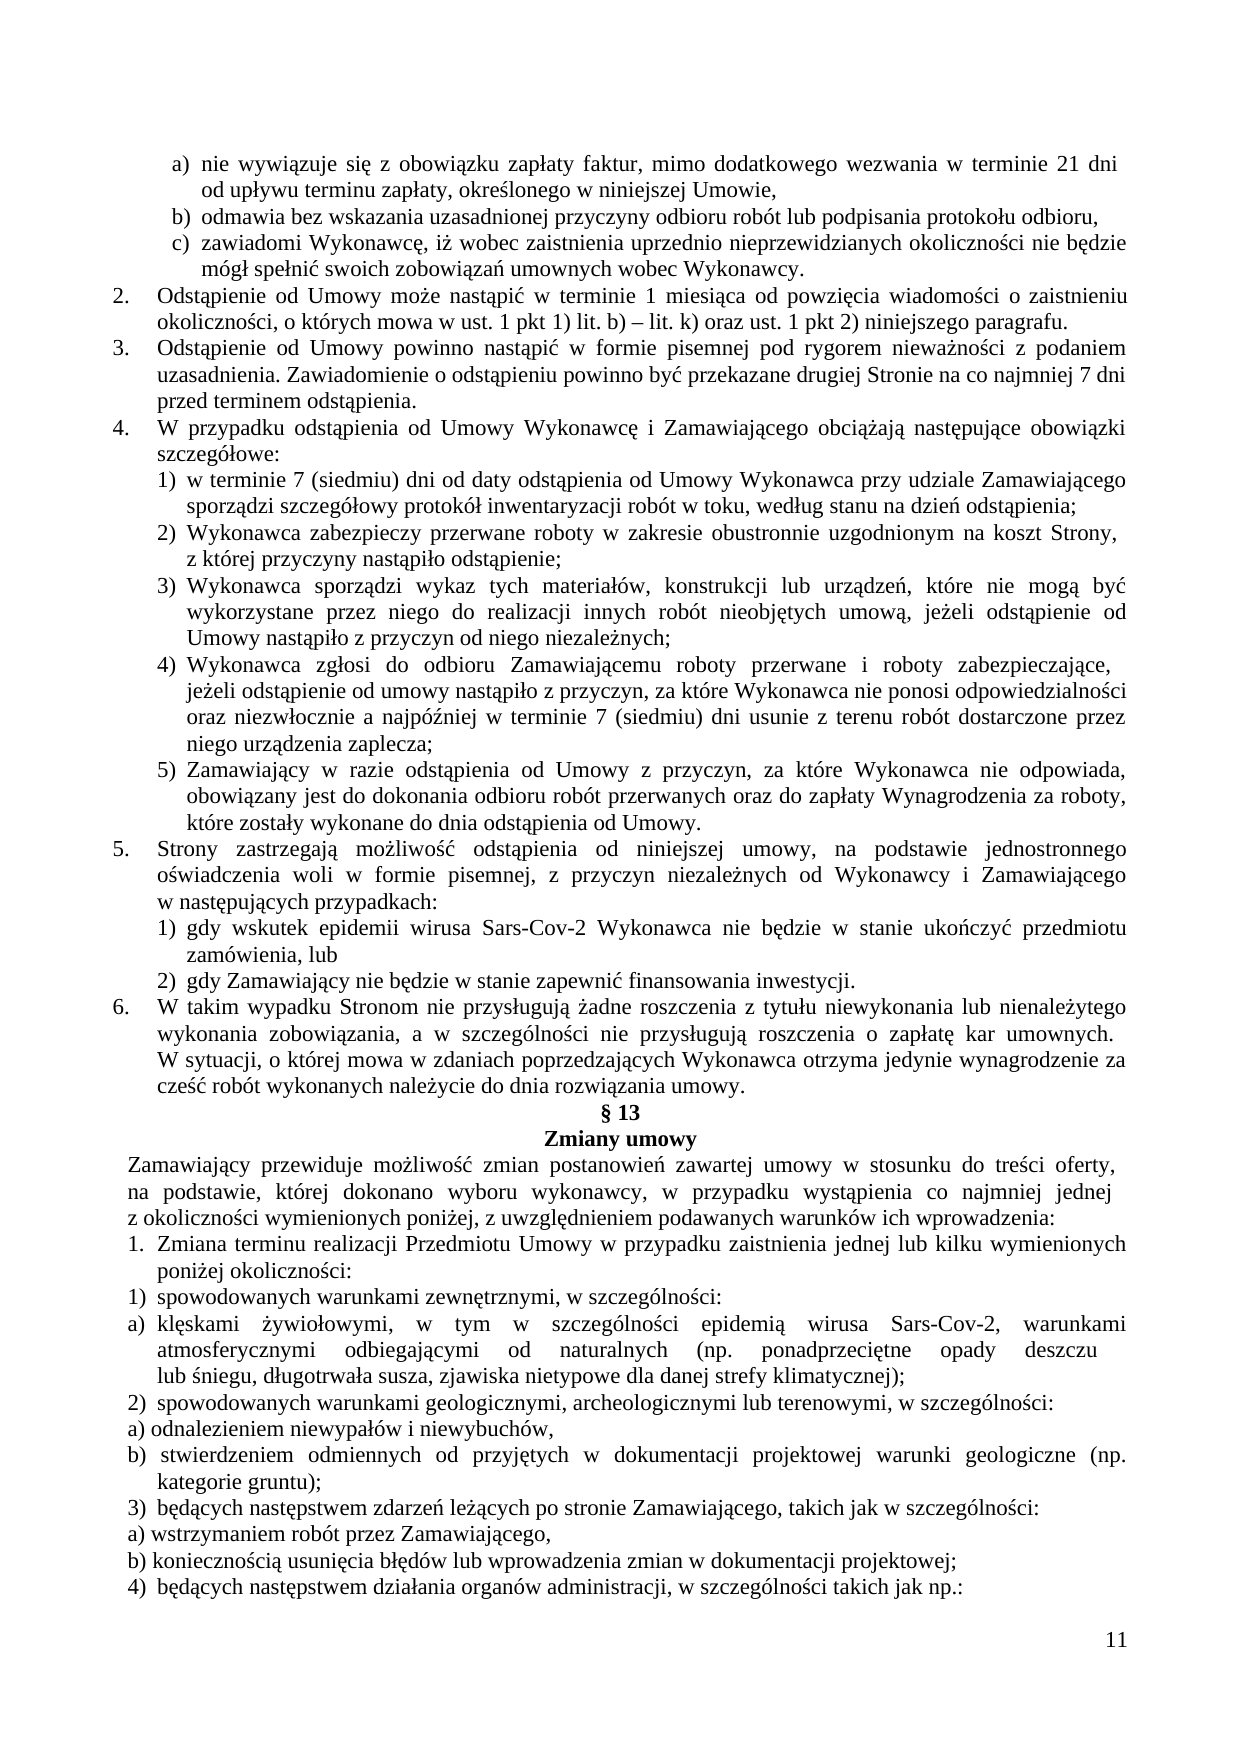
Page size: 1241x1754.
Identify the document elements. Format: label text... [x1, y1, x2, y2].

list odmawia bez wskazania uzasadnionej przyczyny odbioru robót lub podpisania protokołu odbioru, [172, 203, 1128, 229]
list Zmiany umowy [112, 1125, 1128, 1151]
text b) stwierdzeniem odmiennych od przyjętych w dokumentacji projektowej warunki geologiczne (np. kategorie gruntu); [127, 1441, 1128, 1494]
text § 13 [112, 1099, 1128, 1125]
list klęskami żywiołowymi, w tym w szczególności epidemią wirusa Sars-Cov-2, warunkami atmosferycznymi odbiegającymi od naturalnych (np. ponadprzeciętne opady deszczu lub śniegu, długotrwała susza, zjawiska nietypowe dla danej strefy klimatycznej); [127, 1309, 1128, 1389]
list Strony zastrzegają możliwość odstąpienia od niniejszej umowy, na podstawie jednostronnego oświadczenia woli w formie pisemnej, z przyczyn niezależnych od Wykonawcy i Zamawiającego w następujących przypadkach: [112, 835, 1128, 914]
list gdy wskutek epidemii wirusa Sars-Cov-2 Wykonawca nie będzie w stanie ukończyć przedmiotu zamówienia, lub [157, 914, 1128, 967]
text 1. Zmiana terminu realizacji Przedmiotu Umowy w przypadku zaistnienia jednej lub kilku wymienionych poniżej okoliczności: [127, 1231, 1128, 1283]
text 3) będących następstwem zdarzeń leżących po stronie Zamawiającego, takich jak w szczególności: [127, 1494, 1128, 1520]
list Odstąpienie od Umowy powinno nastąpić w formie pisemnej pod rygorem nieważności z podaniem uzasadnienia. Zawiadomienie o odstąpieniu powinno być przekazane drugiej Stronie na co najmniej 7 dni przed terminem odstąpienia. [112, 334, 1128, 413]
list gdy Zamawiający nie będzie w stanie zapewnić finansowania inwestycji. [157, 967, 1128, 993]
list Odstąpienie od Umowy może nastąpić w terminie 1 miesiąca od powzięcia wiadomości o zaistnieniu okoliczności, o których mowa w ust. 1 pkt 1) lit. b) – lit. k) oraz ust. 1 pkt 2) niniejszego paragrafu. [112, 282, 1128, 334]
text b) koniecznością usunięcia błędów lub wprowadzenia zmian w dokumentacji projektowej; [127, 1547, 1128, 1573]
list Zamawiający w razie odstąpienia od Umowy z przyczyn, za które Wykonawca nie odpowiada, obowiązany jest do dokonania odbioru robót przerwanych oraz do zapłaty Wynagrodzenia za roboty, które zostały wykonane do dnia odstąpienia od Umowy. [157, 756, 1128, 835]
text a) odnalezieniem niewypałów i niewybuchów, [127, 1415, 1128, 1441]
text 4) będących następstwem działania organów administracji, w szczególności takich jak np.: [127, 1573, 1128, 1599]
list nie wywiązuje się z obowiązku zapłaty faktur, mimo dodatkowego wezwania w terminie 21 dni od upływu terminu zapłaty, określonego w niniejszej Umowie, [172, 150, 1128, 203]
text a) wstrzymaniem robót przez Zamawiającego, [127, 1520, 1128, 1547]
list Wykonawca zgłosi do odbioru Zamawiającemu roboty przerwane i roboty zabezpieczające, jeżeli odstąpienie od umowy nastąpiło z przyczyn, za które Wykonawca nie ponosi odpowiedzialności oraz niezwłocznie a najpóźniej w terminie 7 (siedmiu) dni usunie z terenu robót dostarczone przez niego urządzenia zaplecza; [157, 651, 1128, 756]
text Zamawiający przewiduje możliwość zmian postanowień zawartej umowy w stosunku do treści oferty, na podstawie, której dokonano wyboru wykonawcy, w przypadku wystąpienia co najmniej jednej z okoliczności wymienionych poniżej, z uwzględnieniem podawanych warunków ich wprowadzenia: [127, 1151, 1128, 1231]
list Wykonawca sporządzi wykaz tych materiałów, konstrukcji lub urządzeń, które nie mogą być wykorzystane przez niego do realizacji innych robót nieobjętych umową, jeżeli odstąpienie od Umowy nastąpiło z przyczyn od niego niezależnych; [157, 572, 1128, 651]
text 2) spowodowanych warunkami geologicznymi, archeologicznymi lub terenowymi, w szczególności: [127, 1389, 1128, 1415]
text 1) spowodowanych warunkami zewnętrznymi, w szczególności: [127, 1283, 1128, 1309]
list Wykonawca zabezpieczy przerwane roboty w zakresie obustronnie uzgodnionym na koszt Strony, z której przyczyny nastąpiło odstąpienie; [157, 519, 1128, 572]
list W takim wypadku Stronom nie przysługują żadne roszczenia z tytułu niewykonania lub nienależytego wykonania zobowiązania, a w szczególności nie przysługują roszczenia o zapłatę kar umownych. W sytuacji, o której mowa w zdaniach poprzedzających Wykonawca otrzyma jedynie wynagrodzenie za cześć robót wykonanych należycie do dnia rozwiązania umowy. [112, 993, 1128, 1099]
list W przypadku odstąpienia od Umowy Wykonawcę i Zamawiającego obciążają następujące obowiązki szczegółowe: [112, 413, 1128, 466]
list zawiadomi Wykonawcę, iż wobec zaistnienia uprzednio nieprzewidzianych okoliczności nie będzie mógł spełnić swoich zobowiązań umownych wobec Wykonawcy. [172, 229, 1128, 282]
list w terminie 7 (siedmiu) dni od daty odstąpienia od Umowy Wykonawca przy udziale Zamawiającego sporządzi szczegółowy protokół inwentaryzacji robót w toku, według stanu na dzień odstąpienia; [157, 466, 1128, 519]
